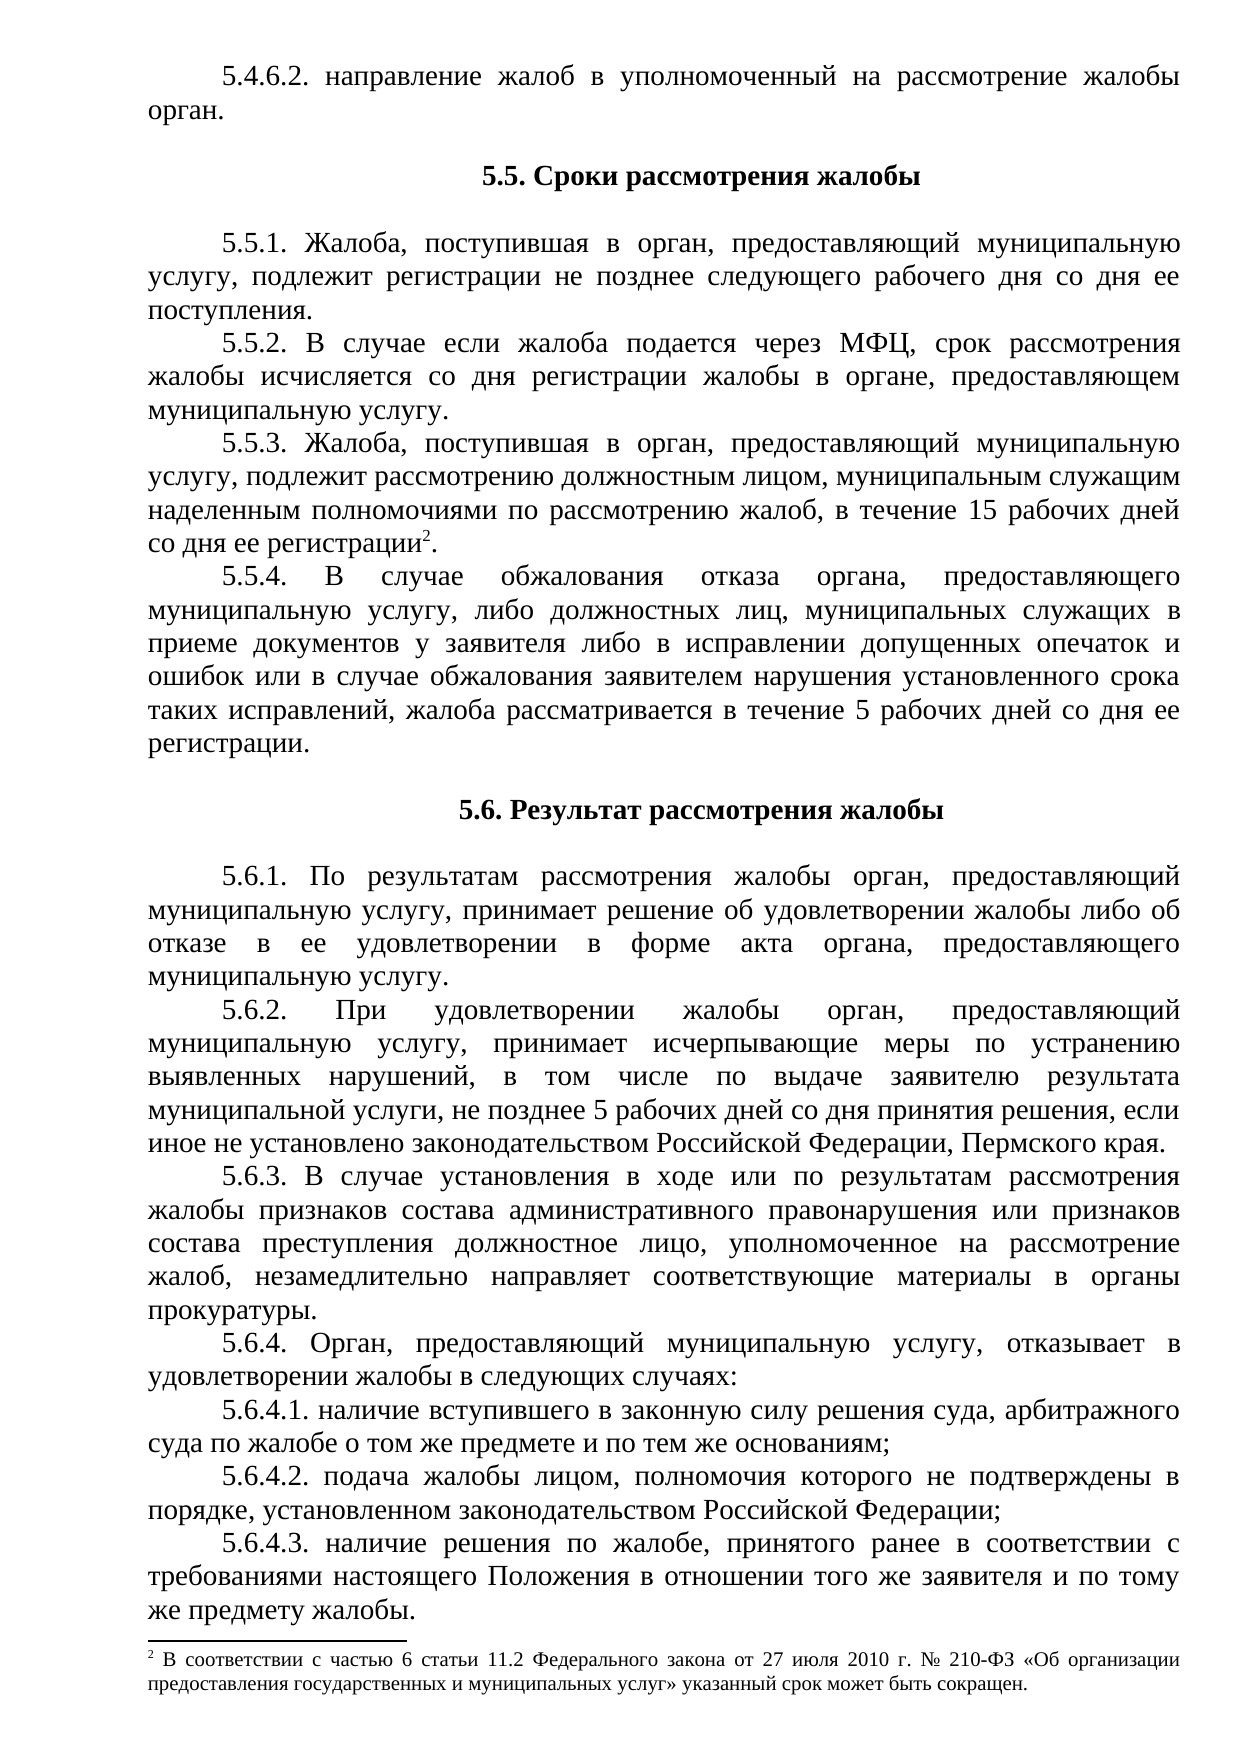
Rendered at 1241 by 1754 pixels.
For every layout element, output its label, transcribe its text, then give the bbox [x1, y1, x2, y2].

text 5.6.4.2. подача жалобы лицом, полномочия которого не подтверждены в порядке, установленном законодательством Российской Федерации; [148, 1459, 1181, 1526]
text 5.6. Результат рассмотрения жалобы [148, 792, 1181, 826]
text 5.4.6.2. направление жалоб в уполномоченный на рассмотрение жалобы орган. [148, 59, 1181, 126]
text 5.6.4.1. наличие вступившего в законную силу решения суда, арбитражного суда по жалобе о том же предмете и по тем же основаниям; [148, 1392, 1181, 1459]
text 5.5. Сроки рассмотрения жалобы [148, 159, 1181, 192]
text 5.6.1. По результатам рассмотрения жалобы орган, предоставляющий муниципальную услугу, принимает решение об удовлетворении жалобы либо об отказе в ее удовлетворении в форме акта органа, предоставляющего муниципальную услугу. [148, 859, 1181, 992]
text 5.6.2. При удовлетворении жалобы орган, предоставляющий муниципальную услугу, принимает исчерпывающие меры по устранению выявленных нарушений, в том числе по выдаче заявителю результата муниципальной услуги, не позднее 5 рабочих дней со дня принятия решения, если иное не установлено законодательством Российской Федерации, Пермского края. [148, 992, 1181, 1159]
text 5.6.4.3. наличие решения по жалобе, принятого ранее в соответствии с требованиями настоящего Положения в отношении того же заявителя и по тому же предмету жалобы. [148, 1526, 1181, 1626]
text 5.5.4. В случае обжалования отказа органа, предоставляющего муниципальную услугу, либо должностных лиц, муниципальных служащих в приеме документов у заявителя либо в исправлении допущенных опечаток и ошибок или в случае обжалования заявителем нарушения установленного срока таких исправлений, жалоба рассматривается в течение 5 рабочих дней со дня ее регистрации. [148, 559, 1181, 759]
text 5.6.3. В случае установления в ходе или по результатам рассмотрения жалобы признаков состава административного правонарушения или признаков состава преступления должностное лицо, уполномоченное на рассмотрение жалоб, незамедлительно направляет соответствующие материалы в органы прокуратуры. [148, 1159, 1181, 1326]
text 5.5.1. Жалоба, поступившая в орган, предоставляющий муниципальную услугу, подлежит регистрации не позднее следующего рабочего дня со дня ее поступления. [148, 226, 1181, 326]
text 5.6.4. Орган, предоставляющий муниципальную услугу, отказывает в удовлетворении жалобы в следующих случаях: [148, 1326, 1181, 1392]
text 5.5.3. Жалоба, поступившая в орган, предоставляющий муниципальную услугу, подлежит рассмотрению должностным лицом, муниципальным служащим наделенным полномочиями по рассмотрению жалоб, в течение 15 рабочих дней со дня ее регистрации. [148, 426, 1181, 559]
text 5.5.2. В случае если жалоба подается через МФЦ, срок рассмотрения жалобы исчисляется со дня регистрации жалобы в органе, предоставляющем муниципальную услугу. [148, 326, 1181, 426]
